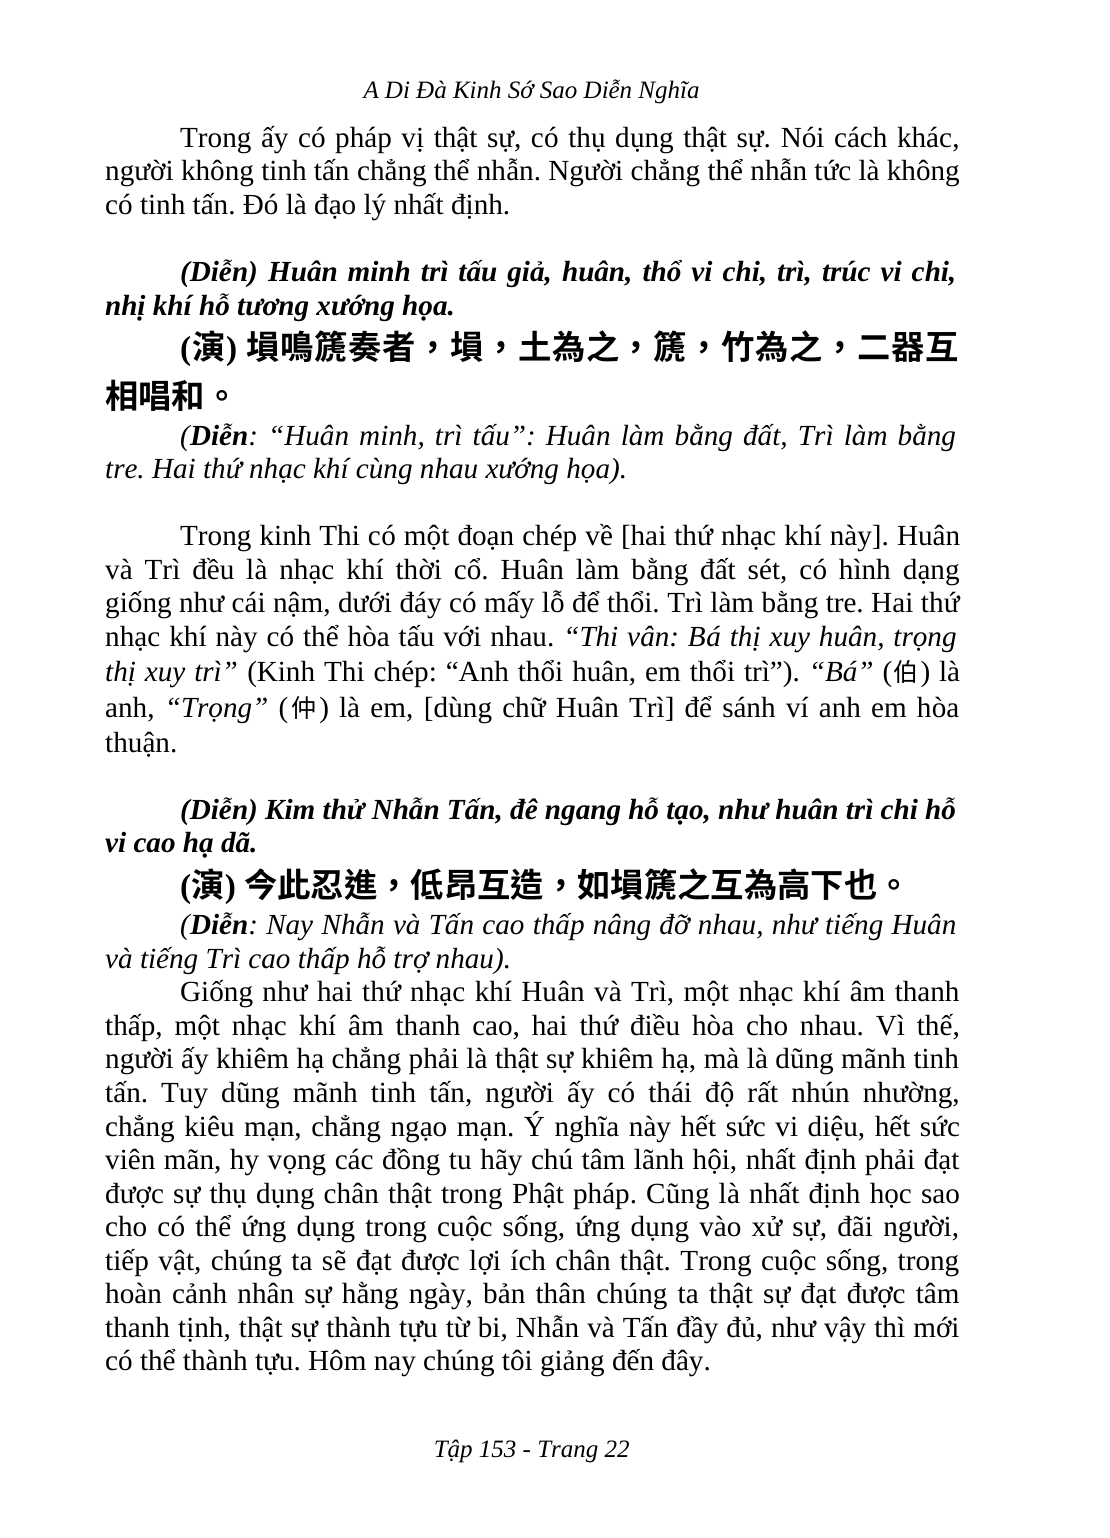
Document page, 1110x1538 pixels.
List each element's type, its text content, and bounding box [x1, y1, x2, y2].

text (Diễn) Huân minh trì tấu giả, huân, thổ vi chi, trì, trúc vi chi, nhị khí hỗ tương xướng họa. [105, 254, 960, 321]
text Giống như hai thứ nhạc khí Huân và Trì, một nhạc khí âm thanh thấp, một nhạc khí âm thanh cao, hai thứ điều hòa cho nhau. Vì thế, người ấy khiêm hạ chẳng phải là thật sự khiêm hạ, mà là dũng mãnh tinh tấn. Tuy dũng mãnh tinh tấn, người ấy có thái độ rất nhún nhường, chẳng kiêu mạn, chẳng ngạo mạn. Ý nghĩa này hết sức vi diệu, hết sức viên mãn, hy vọng các đồng tu hãy chú tâm lãnh hội, nhất định phải đạt được sự thụ dụng chân thật trong Phật pháp. Cũng là nhất định học sao cho có thể ứng dụng trong cuộc sống, ứng dụng vào xử sự, đãi người, tiếp vật, chúng ta sẽ đạt được lợi ích chân thật. Trong cuộc sống, trong hoàn cảnh nhân sự hằng ngày, bản thân chúng ta thật sự đạt được tâm thanh tịnh, thật sự thành tựu từ bi, Nhẫn và Tấn đầy đủ, như vậy thì mới có thể thành tựu. Hôm nay chúng tôi giảng đến đây. [105, 974, 960, 1377]
text Trong ấy có pháp vị thật sự, có thụ dụng thật sự. Nói cách khác, người không tinh tấn chẳng thể nhẫn. Người chẳng thể nhẫn tức là không có tinh tấn. Đó là đạo lý nhất định. [105, 120, 960, 221]
text (演) 今此忍進，低昂互造，如塤篪之互為高下也。 [105, 859, 960, 907]
text Trong kinh Thi có một đoạn chép về [hai thứ nhạc khí này]. Huân và Trì đều là nhạc khí thời cổ. Huân làm bằng đất sét, có hình dạng giống như cái nậm, dưới đáy có mấy lỗ để thổi. Trì làm bằng tre. Hai thứ nhạc khí này có thể hòa tấu với nhau. “Thi vân: Bá thị xuy huân, trọng thị xuy trì” (Kinh Thi chép: “Anh thổi huân, em thổi trì”). “Bá” (伯) là anh, “Trọng” (仲) là em, [dùng chữ Huân Trì] để sánh ví anh em hòa thuận. [105, 518, 960, 758]
text (Diễn) Kim thử Nhẫn Tấn, đê ngang hỗ tạo, như huân trì chi hỗ vi cao hạ dã. [105, 792, 960, 859]
text (演) 塤鳴篪奏者，塤，土為之，篪，竹為之，二器互相唱和。 [105, 321, 960, 418]
text (Diễn: “Huân minh, trì tấu”: Huân làm bằng đất, Trì làm bằng tre. Hai thứ nhạc khí cùng nhau xướng họa). [105, 418, 960, 485]
text (Diễn: Nay Nhẫn và Tấn cao thấp nâng đỡ nhau, như tiếng Huân và tiếng Trì cao thấp hỗ trợ nhau). [105, 907, 960, 974]
